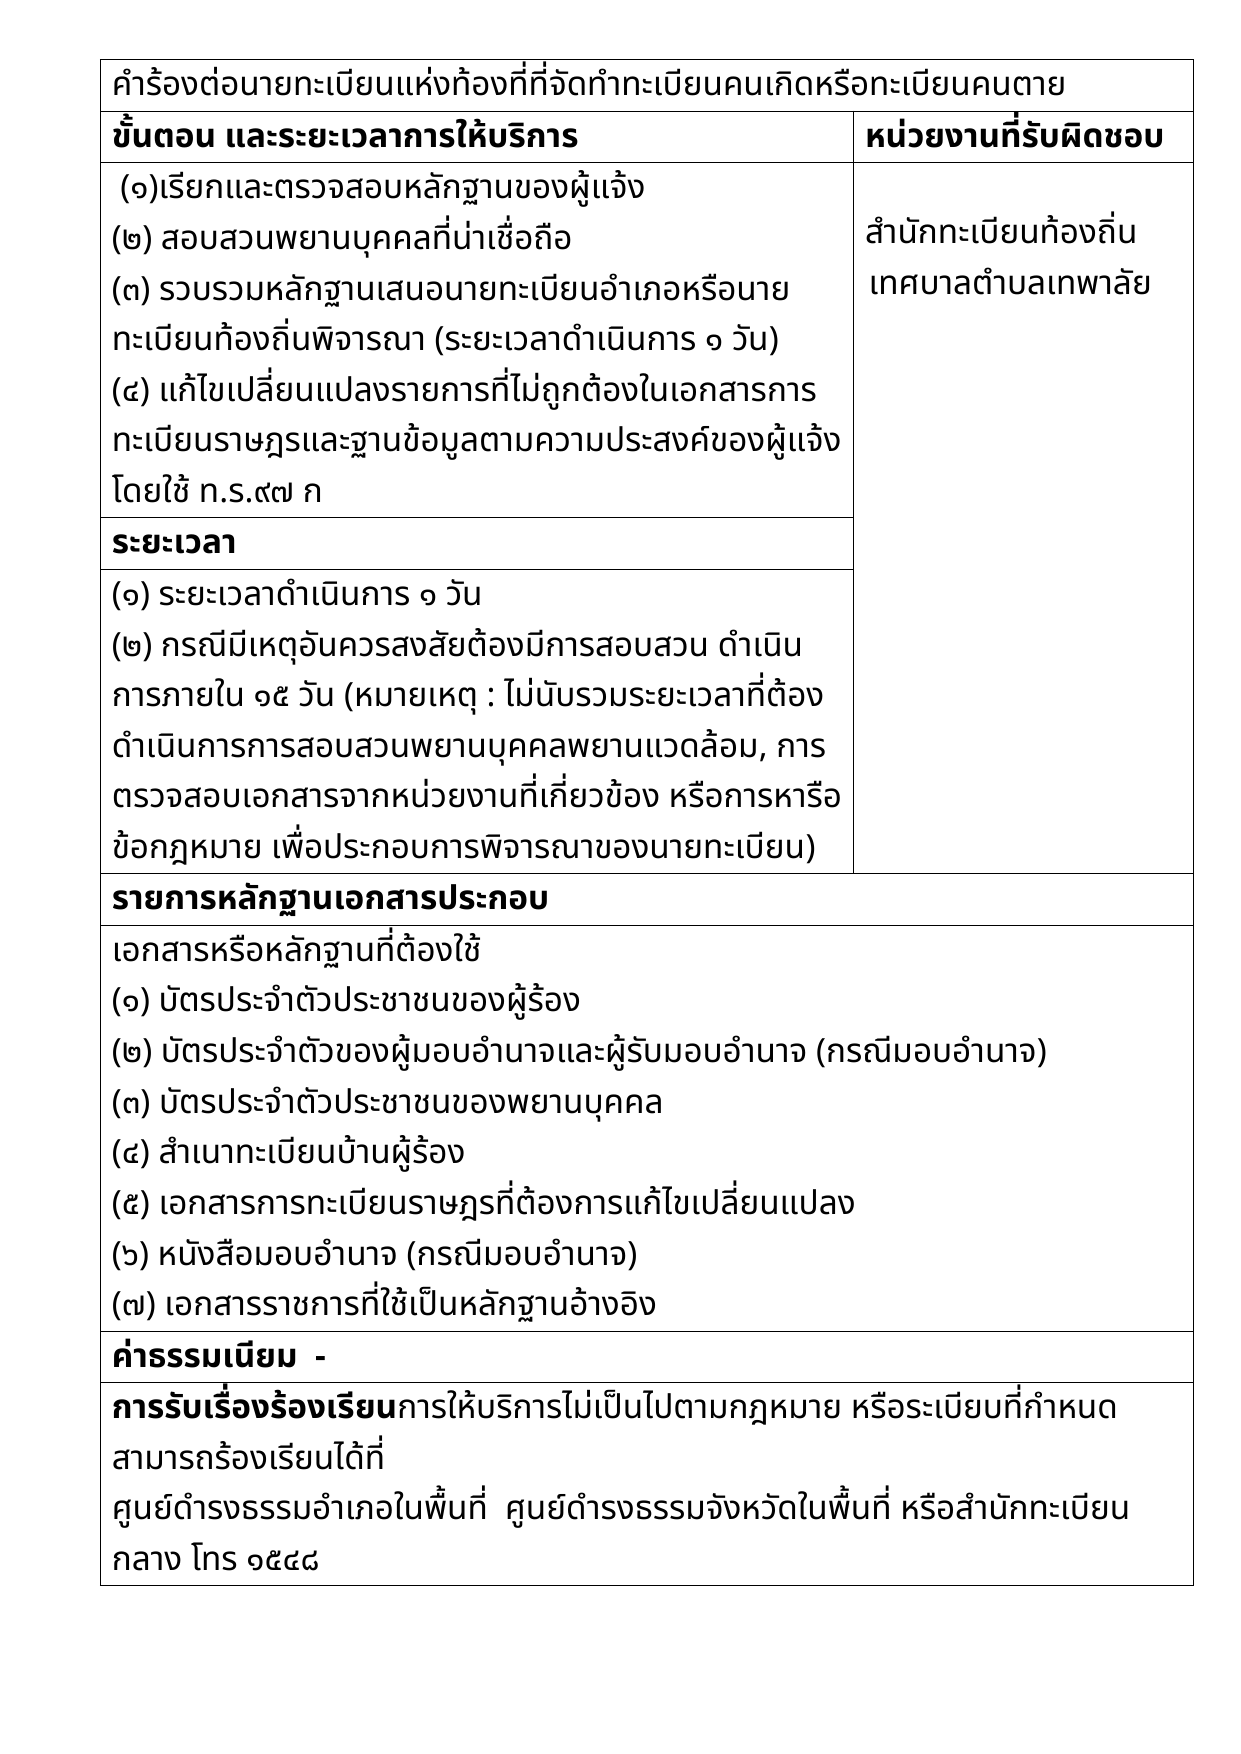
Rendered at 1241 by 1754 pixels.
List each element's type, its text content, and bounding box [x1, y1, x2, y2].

table_cell การรับเรื่องร้องเรียนการให้บริการไม่เป็นไปตามกฎหมาย หรือระเบียบที่กำหนดสามารถร้องเรียนได้ที่ ศูนย์ดำรงธรรมอำเภอในพื้นที่ ศูนย์ดำรงธรรมจังหวัดในพื้นที่ หรือสำนักทะเบียนกลาง โทร ๑๕๔๘ [101, 1383, 1193, 1585]
table_cell หน่วยงานที่รับผิดชอบ [854, 112, 1193, 162]
table_cell (๑) ระยะเวลาดำเนินการ ๑ วัน (๒) กรณีมีเหตุอันควรสงสัยต้องมีการสอบสวน ดำเนินการภายใน ๑๕ วัน (หมายเหตุ : ไม่นับรวมระยะเวลาที่ต้องดำเนินการการสอบสวนพยานบุคคลพยานแวดล้อม, การตรวจสอบเอกสารจากหน่วยงานที่เกี่ยวข้อง หรือการหารือข้อกฎหมาย เพื่อประกอบการพิจารณาของนายทะเบียน) [101, 570, 853, 873]
table_cell รายการหลักฐานเอกสารประกอบ [101, 874, 1193, 925]
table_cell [101, 60, 1193, 111]
table_cell (๑)เรียกและตรวจสอบหลักฐานของผู้แจ้ง (๒) สอบสวนพยานบุคคลที่น่าเชื่อถือ (๓) รวบรวมหลักฐานเสนอนายทะเบียนอำเภอหรือนายทะเบียนท้องถิ่นพิจารณา (ระยะเวลาดำเนินการ ๑ วัน) (๔) แก้ไขเปลี่ยนแปลงรายการที่ไม่ถูกต้องในเอกสารการทะเบียนราษฎรและฐานข้อมูลตามความประสงค์ของผู้แจ้ง โดยใช้ ท.ร.๙๗ ก [101, 163, 853, 517]
table_cell ค่าธรรมเนียม - [101, 1332, 1193, 1382]
table_cell เอกสารหรือหลักฐานที่ต้องใช้ (๑) บัตรประจำตัวประชาชนของผู้ร้อง (๒) บัตรประจำตัวของผู้มอบอำนาจและผู้รับมอบอำนาจ (กรณีมอบอำนาจ) (๓) บัตรประจำตัวประชาชนของพยานบุคคล (๔) สำเนาทะเบียนบ้านผู้ร้อง (๕) เอกสารการทะเบียนราษฎรที่ต้องการแก้ไขเปลี่ยนแปลง (๖) หนังสือมอบอำนาจ (กรณีมอบอำนาจ) (๗) เอกสารราชการที่ใช้เป็นหลักฐานอ้างอิง [101, 926, 1193, 1331]
table_cell ขั้นตอน และระยะเวลาการให้บริการ [101, 112, 853, 162]
table_cell ระยะเวลา [101, 518, 853, 569]
table_cell สำนักทะเบียนท้องถิ่น เทศบาลตำบลเทพาลัย [854, 163, 1193, 873]
